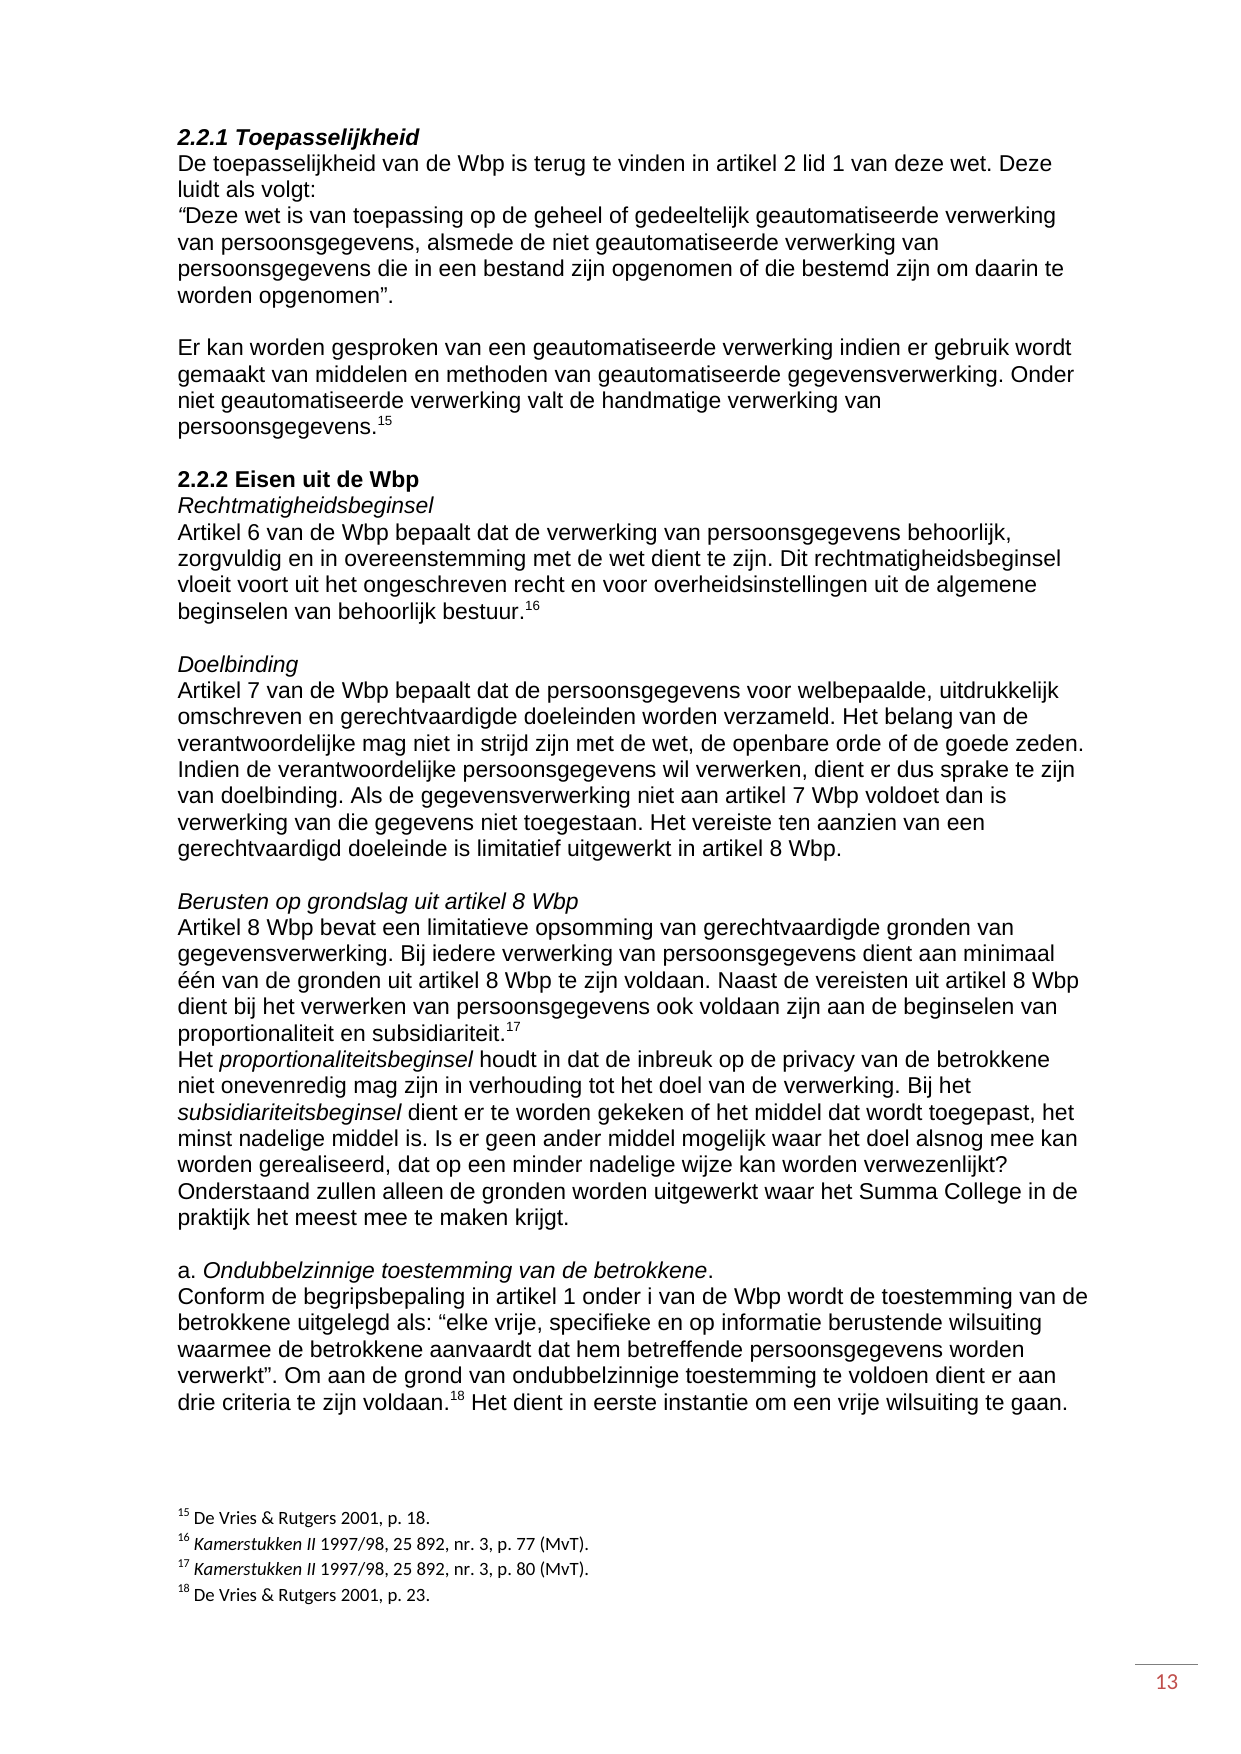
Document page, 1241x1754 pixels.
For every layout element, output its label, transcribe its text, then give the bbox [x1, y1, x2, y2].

text Berusten op grondslag uit artikel 8 Wbp Artikel 8 Wbp bevat een limitatieve opsomming van gerechtvaardigde gronden van gegevensverwerking. Bij iedere verwerking van persoonsgegevens dient aan minimaal één van de gronden uit artikel 8 Wbp te zijn voldaan. Naast de vereisten uit artikel 8 Wbp dient bij het verwerken van persoonsgegevens ook voldaan zijn aan de beginselen van proportionaliteit en subsidiariteit. [177, 861, 1092, 1046]
text a. Ondubbelzinnige toestemming van de betrokkene. Conform de begripsbepaling in artikel 1 onder i van de Wbp wordt de toestemming van de betrokkene uitgelegd als: “elke vrije, specifieke en op informatie berustende wilsuiting waarmee de betrokkene aanvaardt dat hem betreffende persoonsgegevens worden verwerkt”. Om aan de grond van ondubbelzinnige toestemming te voldoen dient er aan drie criteria te zijn voldaan. Het dient in eerste instantie om een vrije wilsuiting te gaan. [177, 1230, 1092, 1415]
text 2.2.1 Toepasselijkheid De toepasselijkheid van de Wbp is terug te vinden in artikel 2 lid 1 van deze wet. Deze luidt als volgt: [177, 123, 1092, 202]
text Het proportionaliteitsbeginsel houdt in dat de inbreuk op de privacy van de betrokkene niet onevenredig mag zijn in verhouding tot het doel van de verwerking. Bij het subsidiariteitsbeginsel dient er te worden gekeken of het middel dat wordt toegepast, het minst nadelige middel is. Is er geen ander middel mogelijk waar het doel alsnog mee kan worden gerealiseerd, dat op een minder nadelige wijze kan worden verwezenlijkt? Onderstaand zullen alleen de gronden worden uitgewerkt waar het Summa College in de praktijk het meest mee te maken krijgt. [177, 1046, 1092, 1230]
text Er kan worden gesproken van een geautomatiseerde verwerking indien er gebruik wordt gemaakt van middelen en methoden van geautomatiseerde gegevensverwerking. Onder niet geautomatiseerde verwerking valt de handmatige verwerking van persoonsgegevens. 2.2.2 Eisen uit de Wbp [177, 334, 1092, 492]
text Rechtmatigheidsbeginsel Artikel 6 van de Wbp bepaalt dat de verwerking van persoonsgegevens behoorlijk, zorgvuldig en in overeenstemming met de wet dient te zijn. Dit rechtmatigheidsbeginsel vloeit voort uit het ongeschreven recht en voor overheidsinstellingen uit de algemene beginselen van behoorlijk bestuur. [177, 492, 1092, 624]
text “Deze wet is van toepassing op de geheel of gedeeltelijk geautomatiseerde verwerking van persoonsgegevens, alsmede de niet geautomatiseerde verwerking van persoonsgegevens die in een bestand zijn opgenomen of die bestemd zijn om daarin te worden opgenomen”. [177, 202, 1092, 308]
text Doelbinding Artikel 7 van de Wbp bepaalt dat de persoonsgegevens voor welbepaalde, uitdrukkelijk omschreven en gerechtvaardigde doeleinden worden verzameld. Het belang van de verantwoordelijke mag niet in strijd zijn met de wet, de openbare orde of de goede zeden. Indien de verantwoordelijke persoonsgegevens wil verwerken, dient er dus sprake te zijn van doelbinding. Als de gegevensverwerking niet aan artikel 7 Wbp voldoet dan is verwerking van die gegevens niet toegestaan. Het vereiste ten aanzien van een gerechtvaardigd doeleinde is limitatief uitgewerkt in artikel 8 Wbp. [177, 651, 1092, 861]
